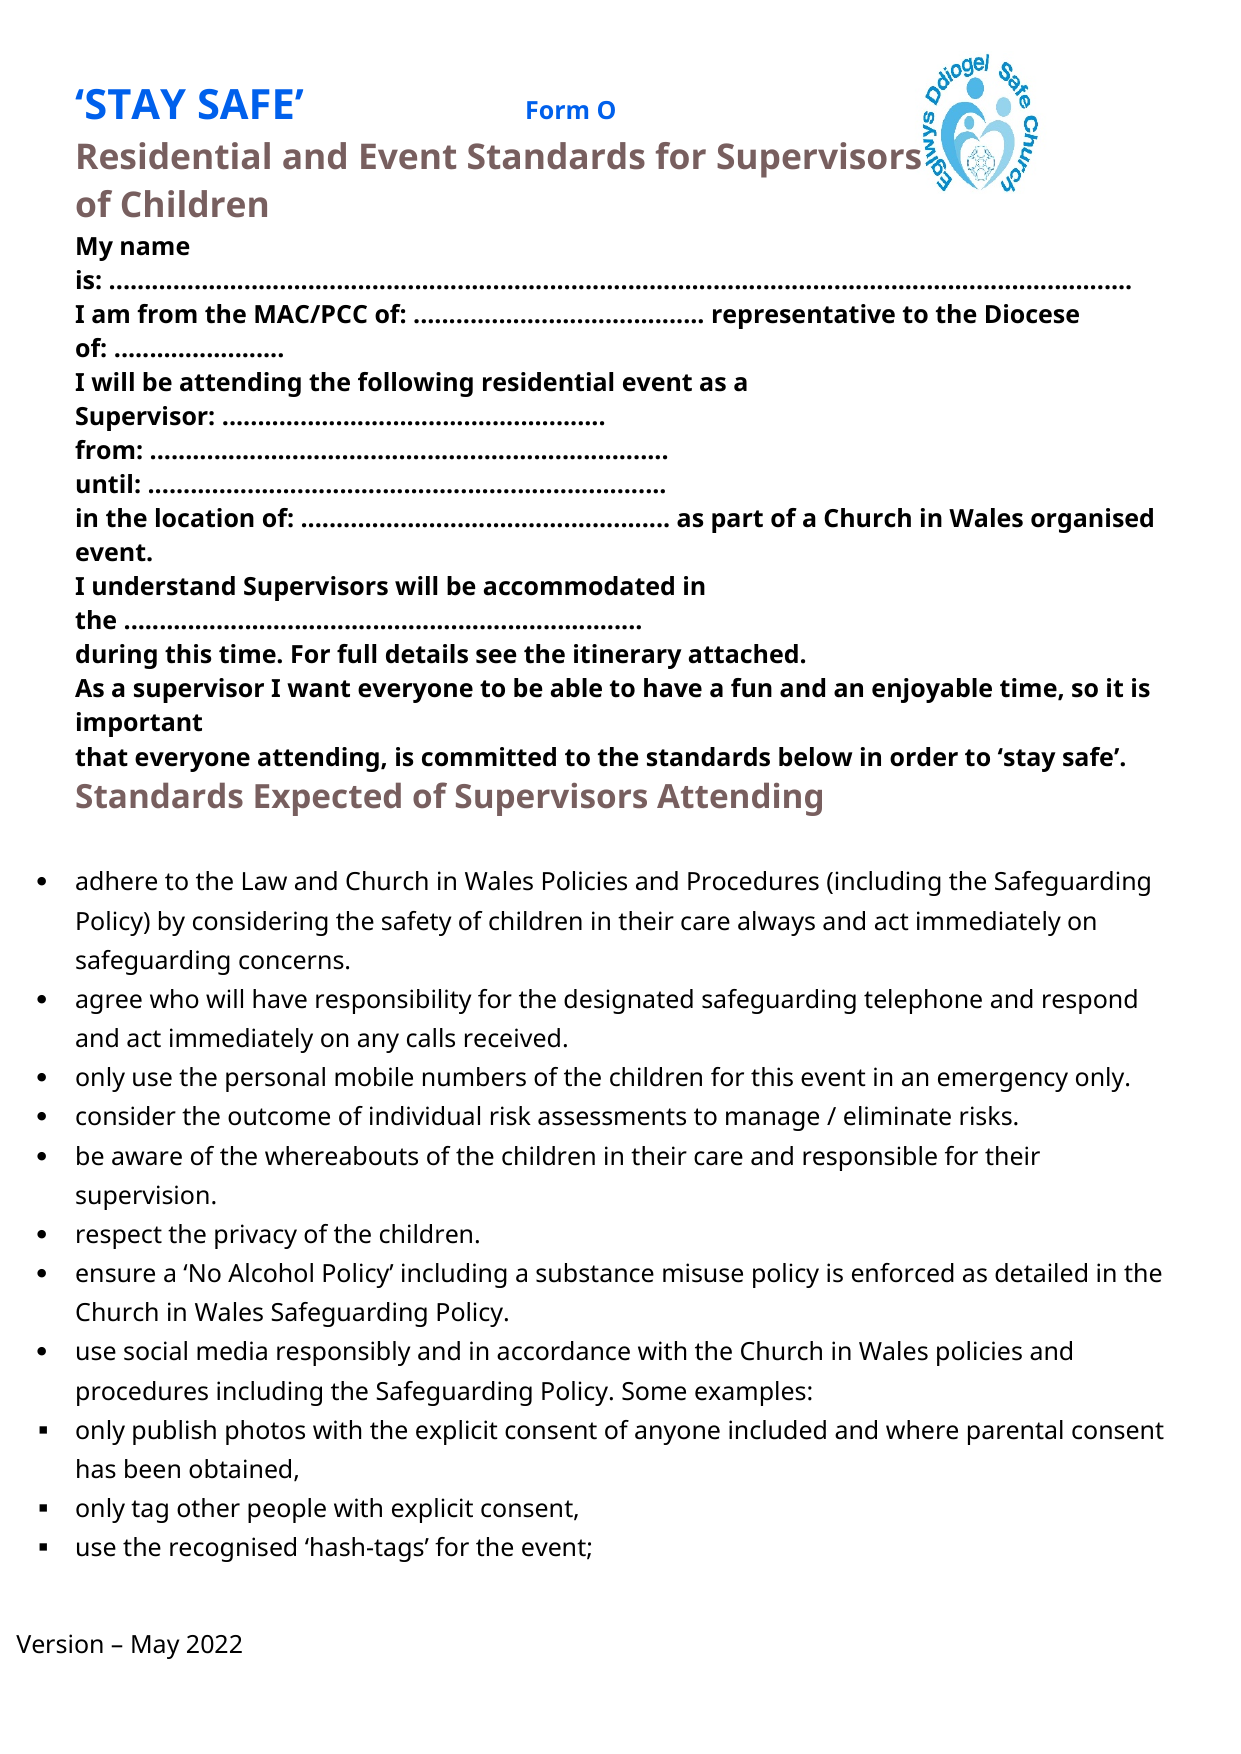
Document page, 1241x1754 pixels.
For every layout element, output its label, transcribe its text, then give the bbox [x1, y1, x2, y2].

text ‘STAY SAFE’ Form O [75, 75, 1165, 132]
list use social media responsibly and in accordance with the Church in Wales policies and procedures including the Safeguarding Policy. Some examples: [37, 1334, 1165, 1407]
picture [882, 51, 1078, 75]
text in the location of: .................................................... as part of a Church in Wales organised event. [75, 501, 1165, 569]
text Residential and Event Standards for Supervisors [75, 132, 1165, 180]
list ensure a ‘No Alcohol Policy’ including a substance misuse policy is enforced as detailed in the Church in Wales Safeguarding Policy. [37, 1256, 1165, 1329]
list agree who will have responsibility for the designated safeguarding telephone and respond and act immediately on any calls received. [37, 982, 1165, 1055]
text I understand Supervisors will be accommodated in the ......................................................................... [75, 569, 1165, 637]
text that everyone attending, is committed to the standards below in order to ‘stay safe’. [75, 739, 1165, 773]
text from: ......................................................................... until: ......................................................................... [75, 433, 1165, 501]
list only tag other people with explicit consent, [37, 1491, 1165, 1525]
list consider the outcome of individual risk assessments to manage / eliminate risks. [37, 1099, 1165, 1133]
text Standards Expected of Supervisors Attending [75, 773, 1165, 819]
text As a supervisor I want everyone to be able to have a fun and an enjoyable time, so it is important [75, 671, 1165, 739]
list be aware of the whereabouts of the children in their care and responsible for their supervision. [37, 1138, 1165, 1211]
list only use the personal mobile numbers of the children for this event in an emergency only. [37, 1060, 1165, 1094]
list respect the privacy of the children. [37, 1217, 1165, 1251]
list adhere to the Law and Church in Wales Policies and Procedures (including the Safeguarding Policy) by considering the safety of children in their care always and act immediately on safeguarding concerns. [37, 864, 1165, 976]
list only publish photos with the explicit consent of anyone included and where parental consent has been obtained, [37, 1412, 1165, 1486]
text during this time. For full details see the itinerary attached. [75, 637, 1165, 671]
text My name is: ................................................................................................................................................ [75, 228, 1165, 296]
text I am from the MAC/PCC of: ......................................... representative to the Diocese of: ........................ [75, 296, 1165, 364]
text of Children [75, 180, 1165, 228]
text I will be attending the following residential event as a Supervisor: ...................................................... [75, 364, 1165, 433]
list use the recognised ‘hash-tags’ for the event; [37, 1530, 1165, 1564]
